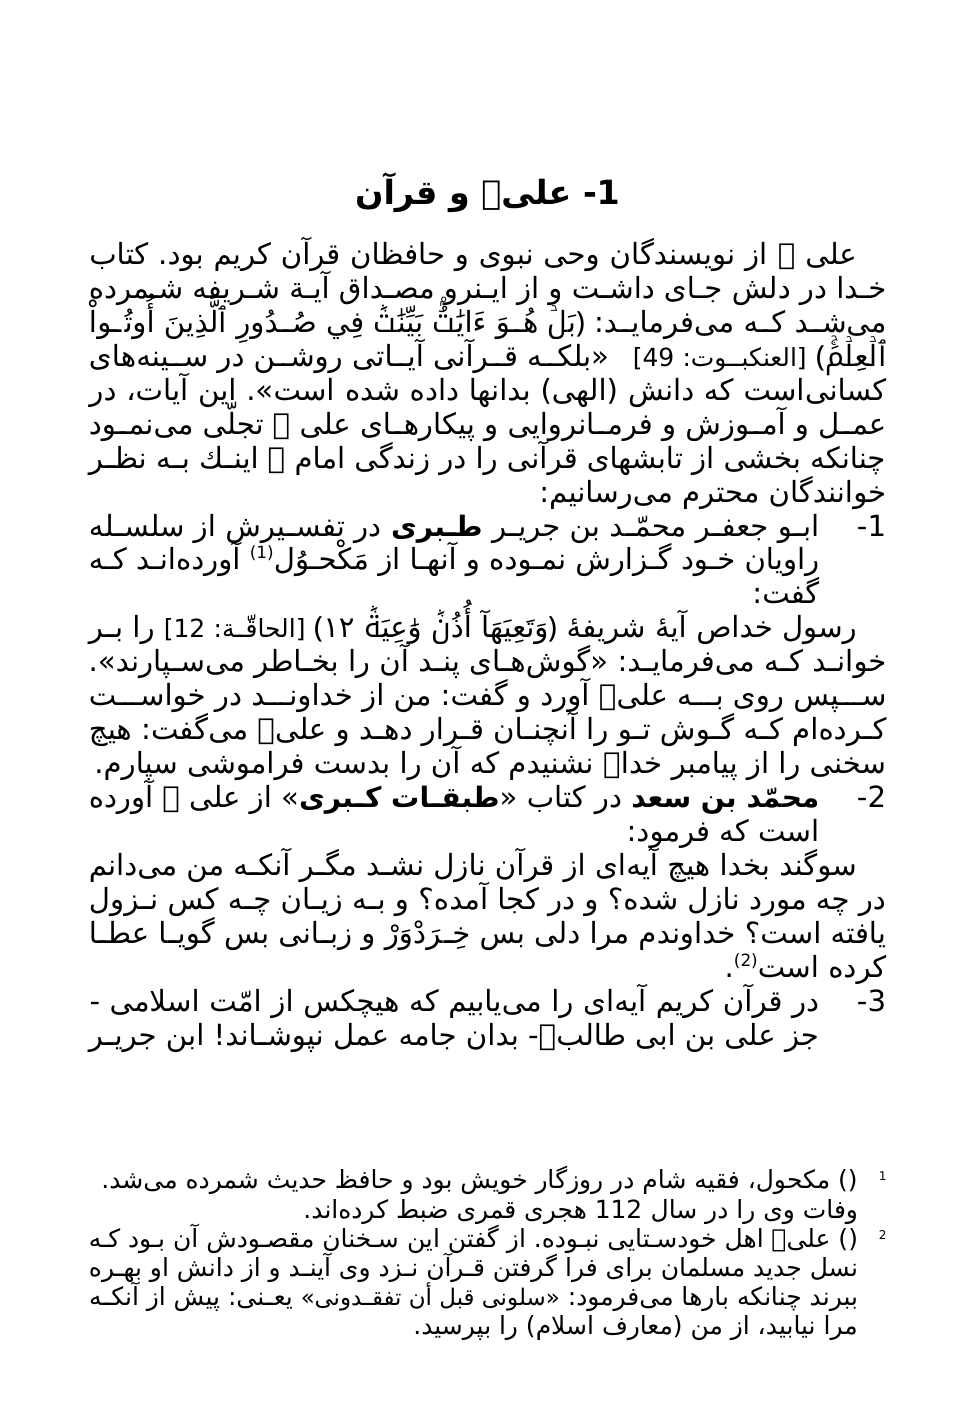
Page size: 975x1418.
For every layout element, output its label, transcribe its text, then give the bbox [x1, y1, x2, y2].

text 1- علی و قرآن [89, 173, 886, 212]
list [89, 984, 857, 1086]
list محمّد بن سعد در كتاب «طبقات كبری» از علی  آورده است كه فرمود: [89, 781, 857, 848]
text علی  از نویسندگان وحی نبوی و حافظان قرآن كریم بود. كتاب خدا در دلش جای داشت و از اینرو مصداق آیة شریفه شمرده می‌شد كه می‌فرماید: ﴿بَلۡ هُوَ ءَايَٰتُۢ بَيِّنَٰتٞ فِي صُدُورِ ٱلَّذِينَ أُوتُواْ ٱلۡعِلۡمَۚ﴾ [العنكبوت: 49] «بلكه قرآنی آیاتی روشن در سینه‌های كسانی‌است كه دانش (الهی) بدانها داده شده‌ است». این آیات، در عمل و آموزش و فرمانروایی و پیكارهای علی  تجلّی می‌نمود چنانكه بخشی از تابشهای قرآنی را در زندگی امام  اینك به نظر خوانندگان محترم می‌رسانیم: [89, 237, 886, 509]
text سوگند بخدا هیچ آیه‌ای از قرآن نازل نشد مگر آنكه من می‌دانم در چه مورد نازل شده؟ و در كجا آمده؟ و به زیان چه كس نزول یافته است؟ خداوندم مرا دلی بس خِرَدْوَرْ و زبانی بس گویا عطا كرده است(). [89, 848, 886, 984]
text رسول خداص آیۀ شریفۀ ﴿وَتَعِيَهَآ أُذُنٞ وَٰعِيَةٞ ١٢﴾ [الحاقّة: 12] را بر خواند كه می‌فرماید: «گوش‌های پند آن را بخاطر می‌سپارند». سپس روی به علی آورد و گفت: من از خداوند در خواست كرده‌ام كه گوش تو را آنچنان قرار دهد و علی می‌گفت: هیچ سخنی را از پیامبر خدا نشنیدم كه آن را بدست فراموشی سپارم. [89, 611, 886, 781]
list ابو جعفر محمّد بن جریر طبرى در تفسیرش از سلسله راویان خود گزارش نموده و آنها از مَكْحوُل() آورده‌اند كه گفت: [89, 509, 857, 611]
